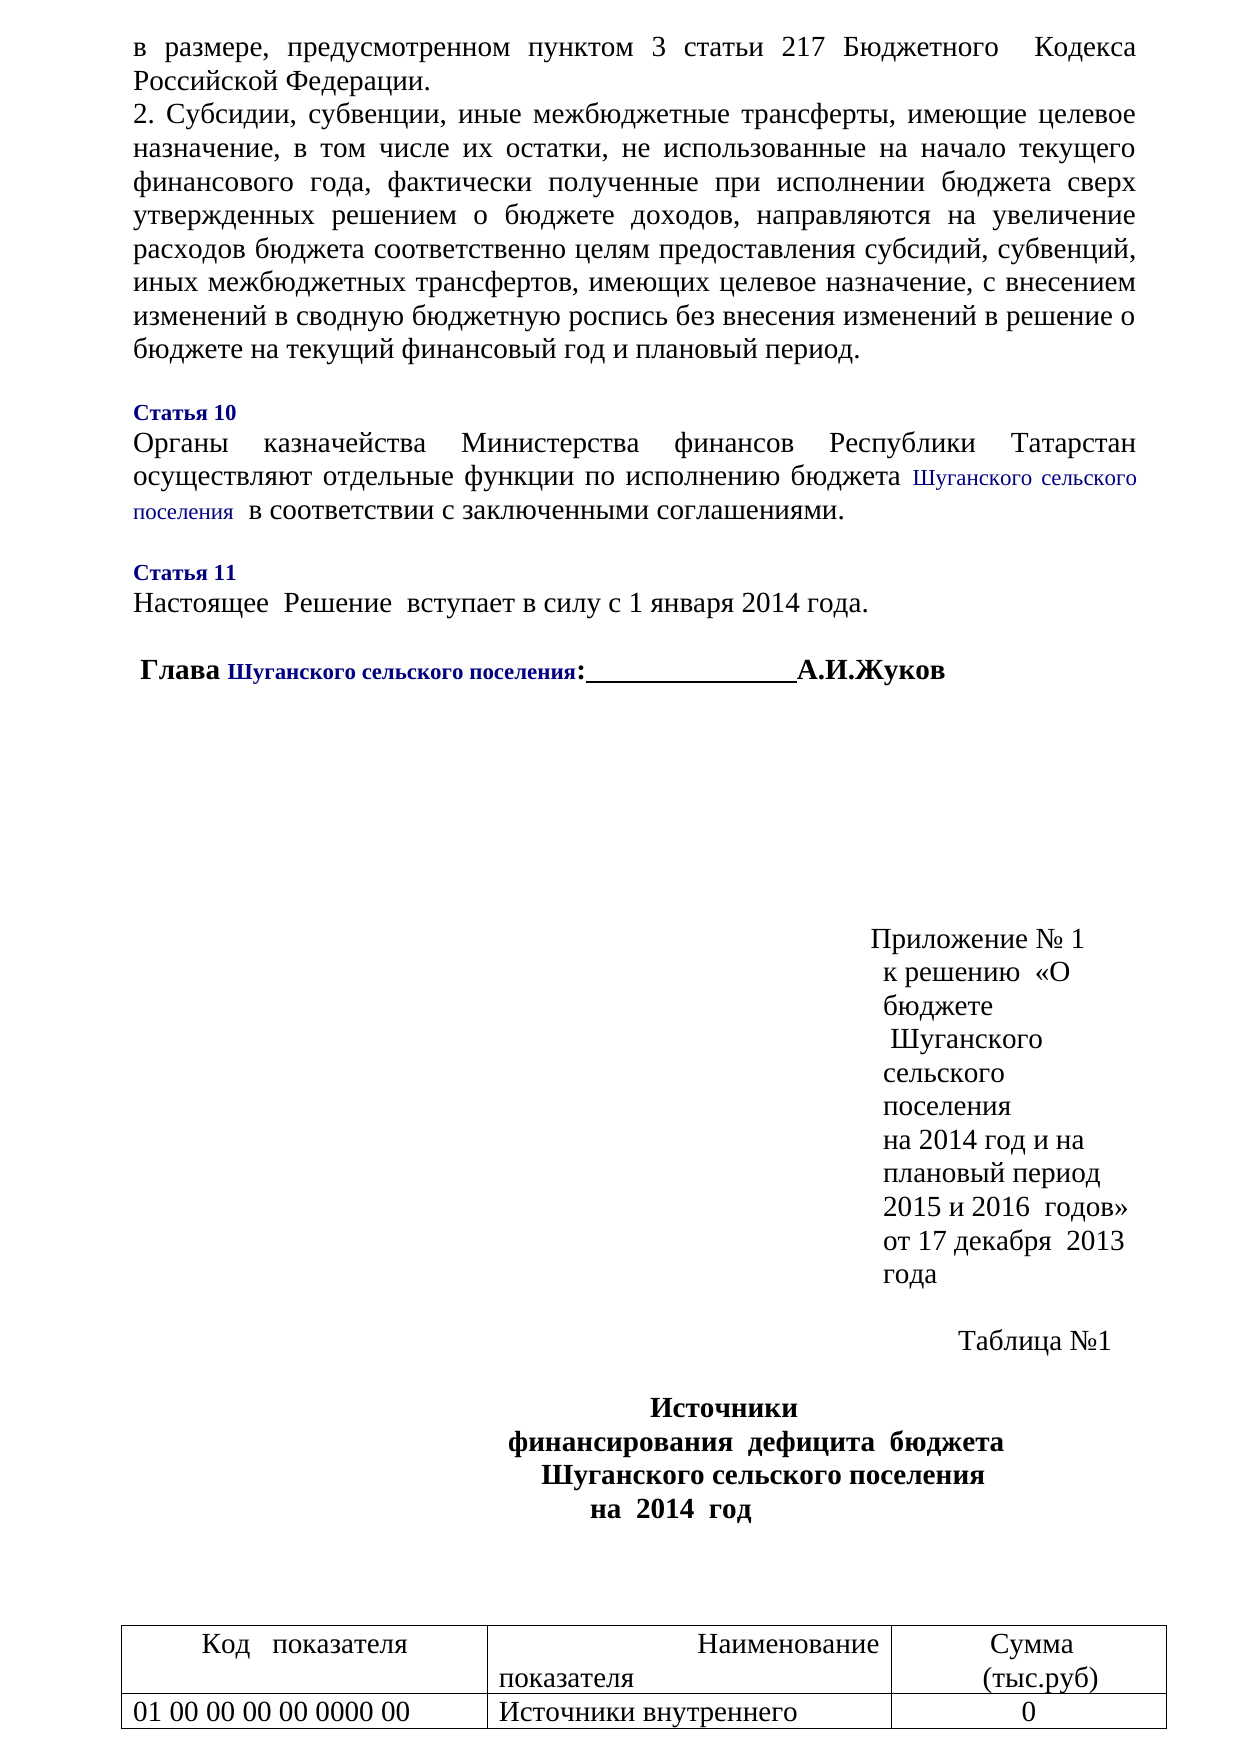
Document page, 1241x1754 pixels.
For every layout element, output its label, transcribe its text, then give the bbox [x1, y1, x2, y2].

table_cell 0 [892, 1694, 1166, 1728]
text Органы казначейства Министерства финансов Республики Татарстан осуществляют отдельные функции по исполнению бюджета Шуганского сельского поселения в соответствии с заключенными соглашениями. [133, 425, 1137, 526]
table_header Сумма (тыс.руб) [892, 1626, 1166, 1693]
text 2. Субсидии, субвенции, иные межбюджетные трансферты, имеющие целевое назначение, в том числе их остатки, не использованные на начало текущего финансового года, фактически полученные при исполнении бюджета сверх утвержденных решением о бюджете доходов, направляются на увеличение расходов бюджета соответственно целям предоставления субсидий, субвенций, иных межбюджетных трансфертов, имеющих целевое назначение, с внесением изменений в сводную бюджетную роспись без внесения изменений в решение о бюджете на текущий финансовый год и плановый период. [133, 97, 1137, 365]
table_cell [122, 1694, 487, 1728]
text к решению «О бюджете [883, 954, 1137, 1021]
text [133, 29, 1137, 97]
text на 2014 год [433, 1491, 1137, 1524]
text Статья 10 [133, 398, 1137, 425]
text Шуганского сельского поселения [883, 1021, 1137, 1122]
text Шуганского сельского поселения [133, 1457, 1137, 1491]
text Источники [650, 1390, 1137, 1424]
text на 2014 год и на плановый период 2015 и 2016 годов» [883, 1122, 1137, 1223]
table_header Наименование показателя [488, 1626, 891, 1693]
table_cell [488, 1694, 891, 1728]
table_header Код показателя [122, 1626, 487, 1693]
text Настоящее Решение вступает в силу с 1 января 2014 года. [133, 585, 1137, 619]
text финансирования дефицита бюджета [433, 1424, 1137, 1457]
text Таблица №1 [883, 1323, 1137, 1357]
text Глава Шуганского сельского поселения: А.И.Жуков [133, 652, 1181, 686]
text Приложение № 1 [433, 921, 1137, 954]
text Статья 11 [133, 559, 1137, 585]
text от 17 декабря 2013 года [883, 1223, 1137, 1290]
